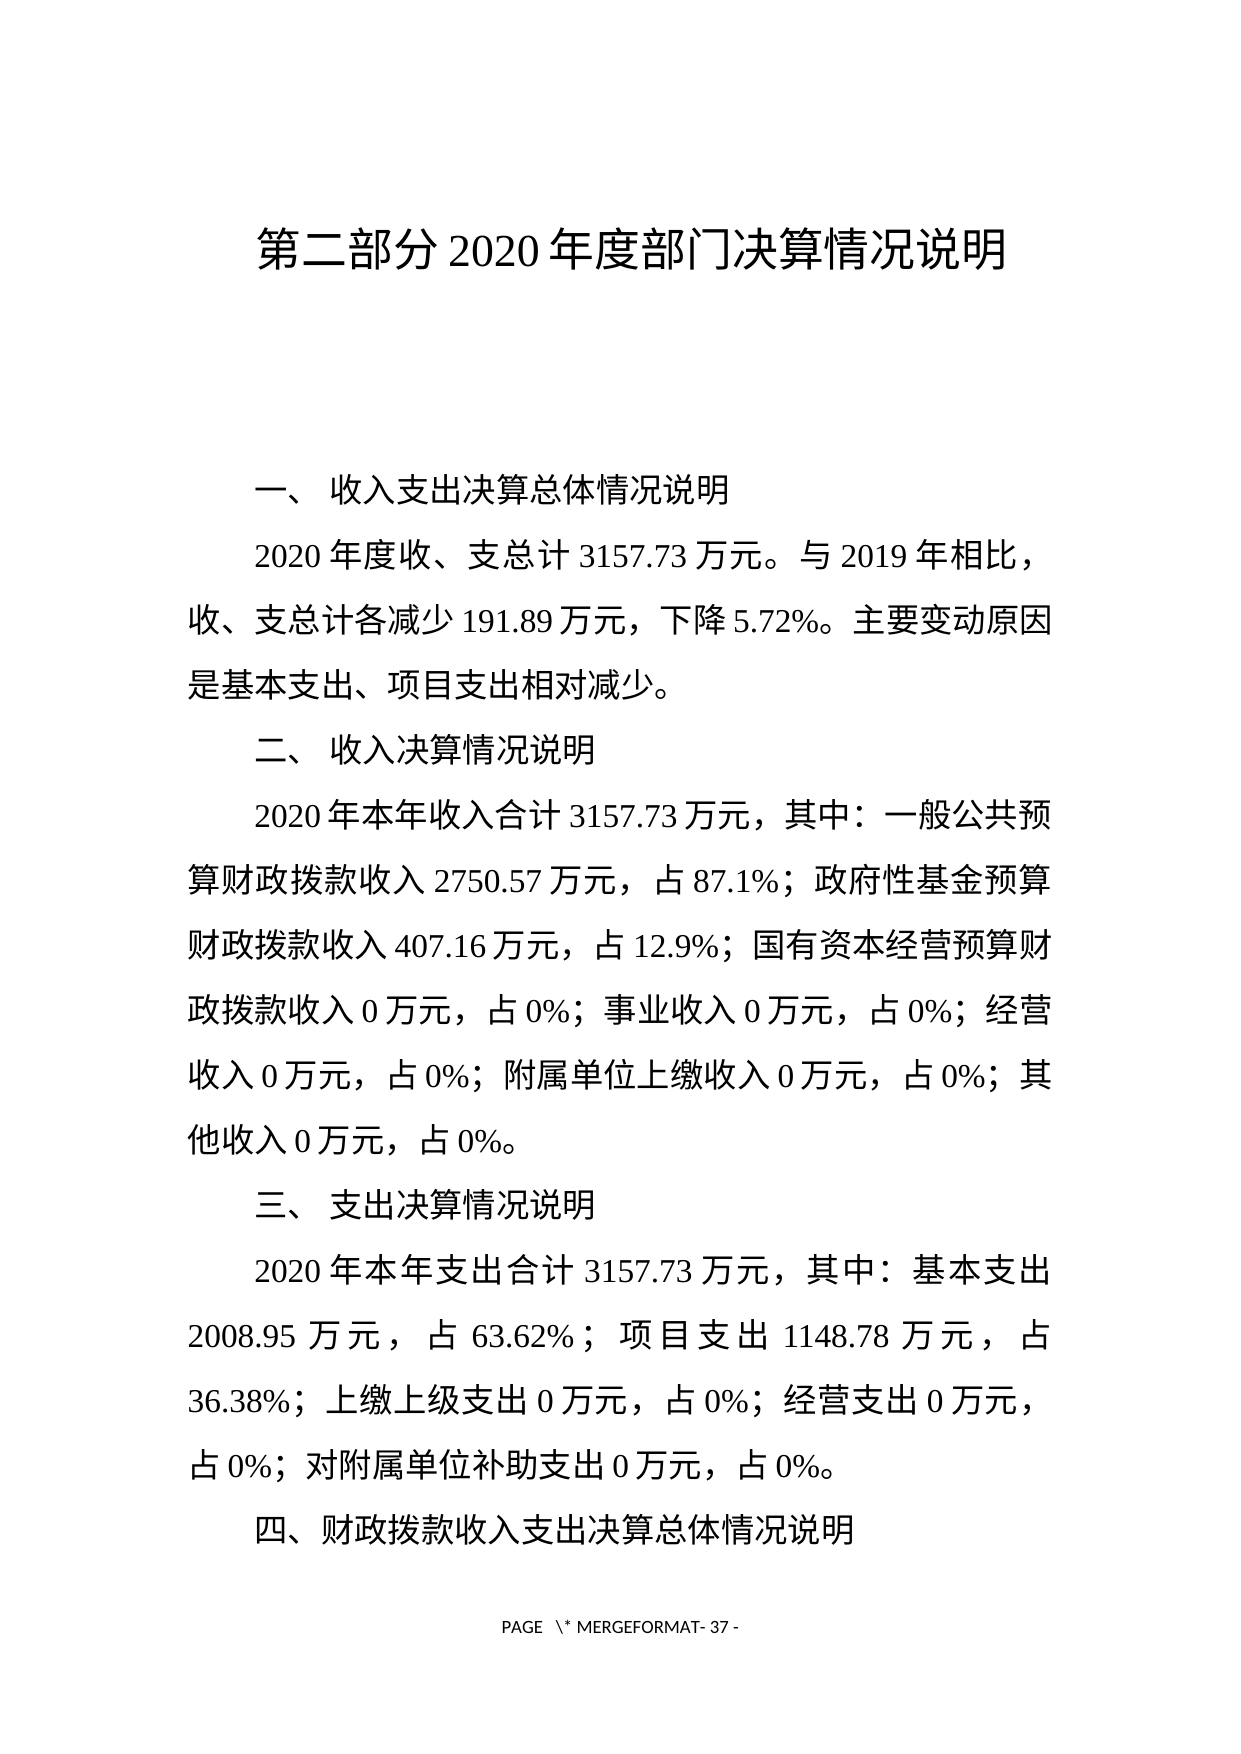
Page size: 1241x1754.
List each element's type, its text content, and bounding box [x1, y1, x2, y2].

text 2020年本年收入合计3157.73万元，其中：一般公共预算财政拨款收入2750.57万元，占87.1%；政府性基金预算财政拨款收入407.16万元，占12.9%；国有资本经营预算财政拨款收入0万元，占0%；事业收入0万元，占0%；经营收入0万元，占0%；附属单位上缴收入0万元，占0%；其他收入0万元，占0%。 [187, 780, 1053, 1170]
list 收入支出决算总体情况说明 [254, 455, 1053, 520]
list 支出决算情况说明 [254, 1170, 1053, 1235]
list 收入决算情况说明 [254, 715, 1053, 780]
text 2020年度收、支总计3157.73万元。与2019年相比，收、支总计各减少191.89万元，下降5.72%。主要变动原因是基本支出、项目支出相对减少。 [187, 520, 1053, 715]
text 四、财政拨款收入支出决算总体情况说明 [187, 1495, 1053, 1560]
text 2020年本年支出合计3157.73万元，其中：基本支出2008.95万元，占63.62%；项目支出1148.78万元，占36.38%；上缴上级支出0万元，占0%；经营支出0万元，占0%；对附属单位补助支出0万元，占0%。 [187, 1235, 1053, 1495]
subtitle 第二部分2020年度部门决算情况说明 [187, 197, 1007, 295]
